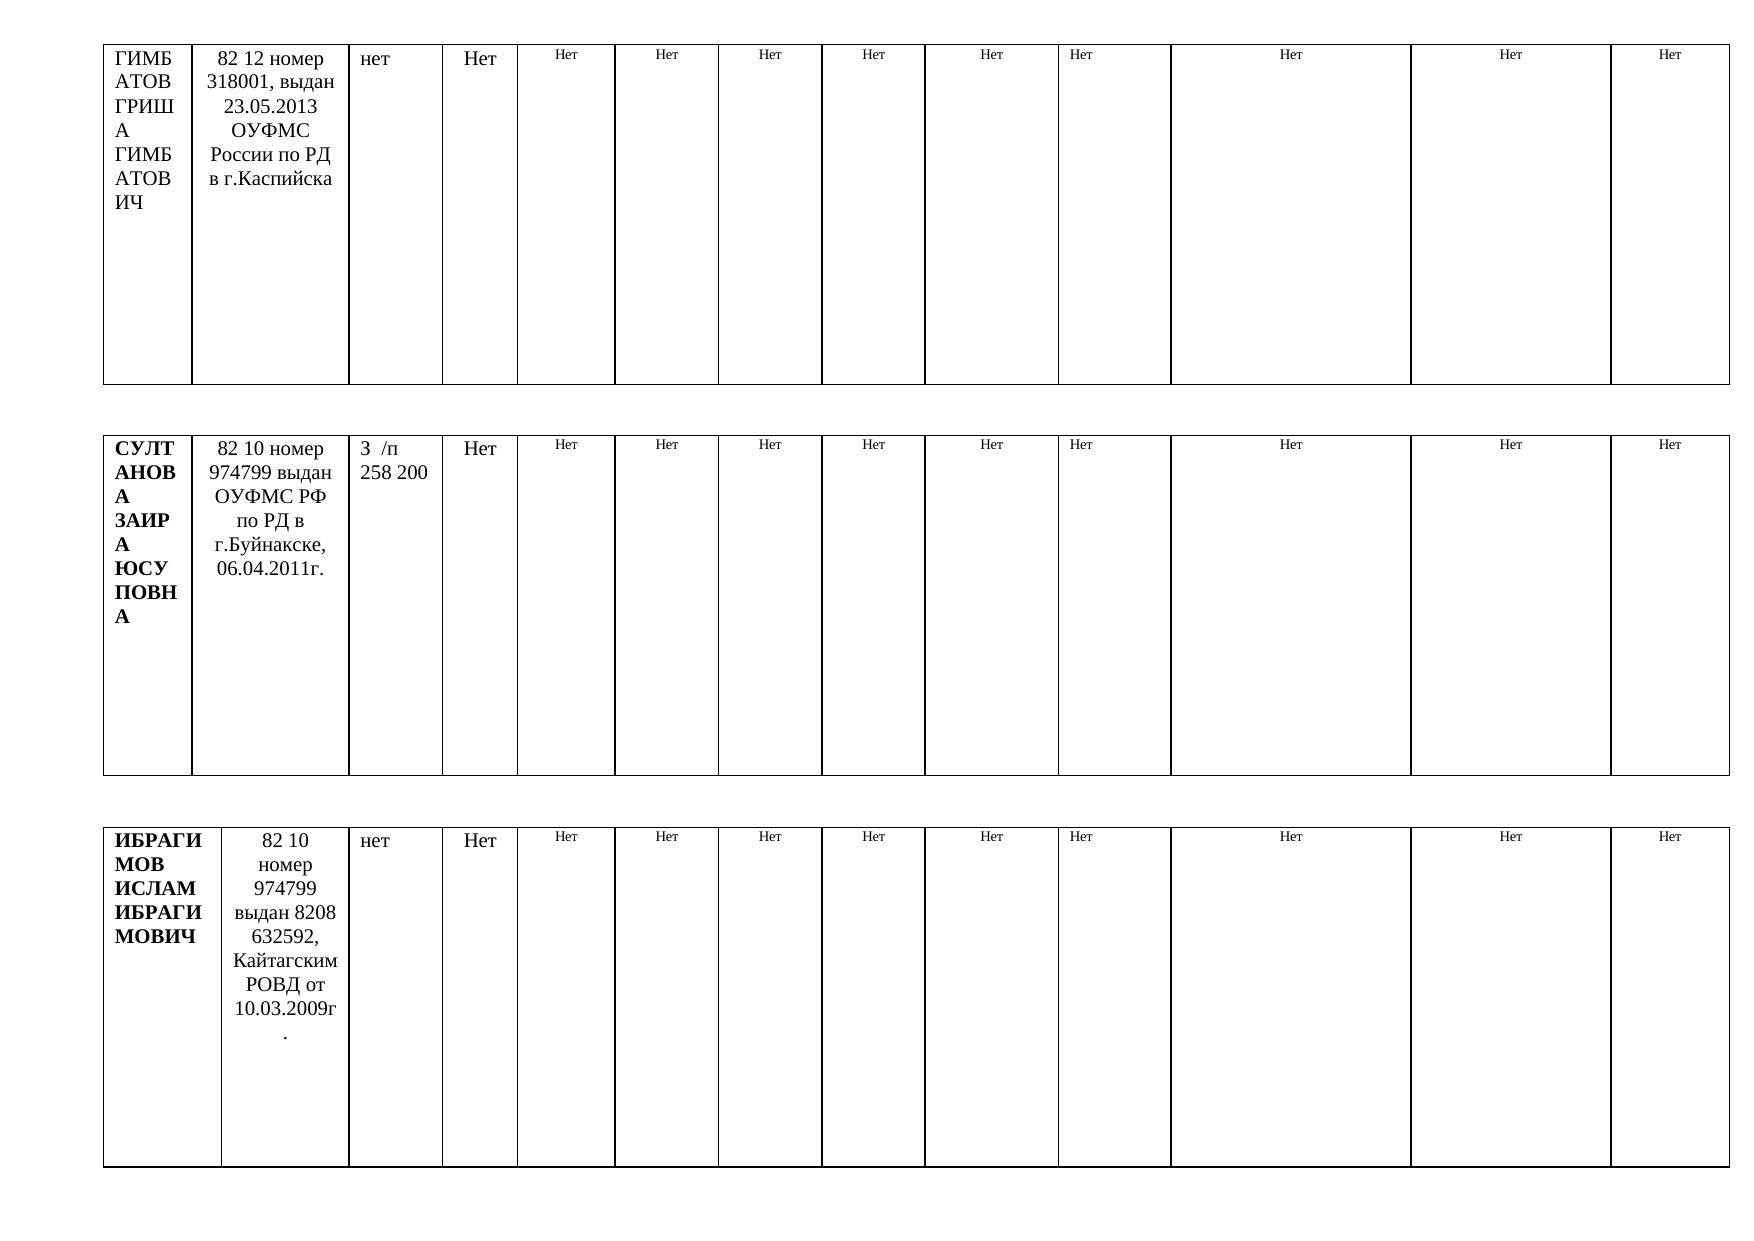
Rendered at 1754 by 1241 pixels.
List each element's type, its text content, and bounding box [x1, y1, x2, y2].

table_header Нет [1412, 45, 1610, 384]
table_header Нет [443, 45, 517, 384]
table_header ИБРАГИМОВ ИСЛАМ ИБРАГИМОВИЧ [104, 828, 221, 1166]
table_header ГИМБАТОВ ГРИША ГИМБАТОВИЧ [104, 45, 191, 384]
table_header Нет [616, 436, 718, 775]
table_header Нет [1172, 828, 1410, 1166]
table_header Нет [443, 828, 517, 1166]
table_header Нет [823, 45, 924, 384]
table_header Нет [518, 828, 614, 1166]
table_header Нет [1612, 436, 1729, 775]
table_header Нет [1172, 45, 1410, 384]
table_header З /п 258 200 [350, 436, 442, 775]
table_header Нет [1059, 436, 1170, 775]
table_header нет [350, 828, 442, 1166]
table_header Нет [719, 45, 821, 384]
table_header Нет [719, 828, 821, 1166]
table_header Нет [443, 436, 517, 775]
table_header Нет [518, 45, 614, 384]
table_header Нет [616, 828, 718, 1166]
table_header Нет [616, 45, 718, 384]
table_header Нет [823, 828, 924, 1166]
table_header нет [350, 45, 442, 384]
table_header Нет [823, 436, 924, 775]
table_header Нет [719, 436, 821, 775]
table_header СУЛТАНОВА ЗАИРА ЮСУПОВНА [104, 436, 191, 775]
table_header 82 10 номер 974799 выдан ОУФМС РФ по РД в г.Буйнакске, 06.04.2011г. [193, 436, 348, 775]
table_header 82 12 номер 318001, выдан 23.05.2013 ОУФМС России по РД в г.Каспийска [193, 45, 348, 384]
table_header Нет [1059, 828, 1170, 1166]
table_header Нет [1412, 828, 1610, 1166]
table_header Нет [518, 436, 614, 775]
table_header 82 10 номер 974799 выдан 8208 632592, Кайтагским РОВД от 10.03.2009г. [222, 828, 348, 1166]
table_header Нет [1172, 436, 1410, 775]
table_header Нет [926, 45, 1058, 384]
table_header Нет [926, 436, 1058, 775]
table_header Нет [1059, 45, 1170, 384]
table_header Нет [1612, 45, 1729, 384]
table_header Нет [1612, 828, 1729, 1166]
table_header Нет [1412, 436, 1610, 775]
table_header Нет [926, 828, 1058, 1166]
